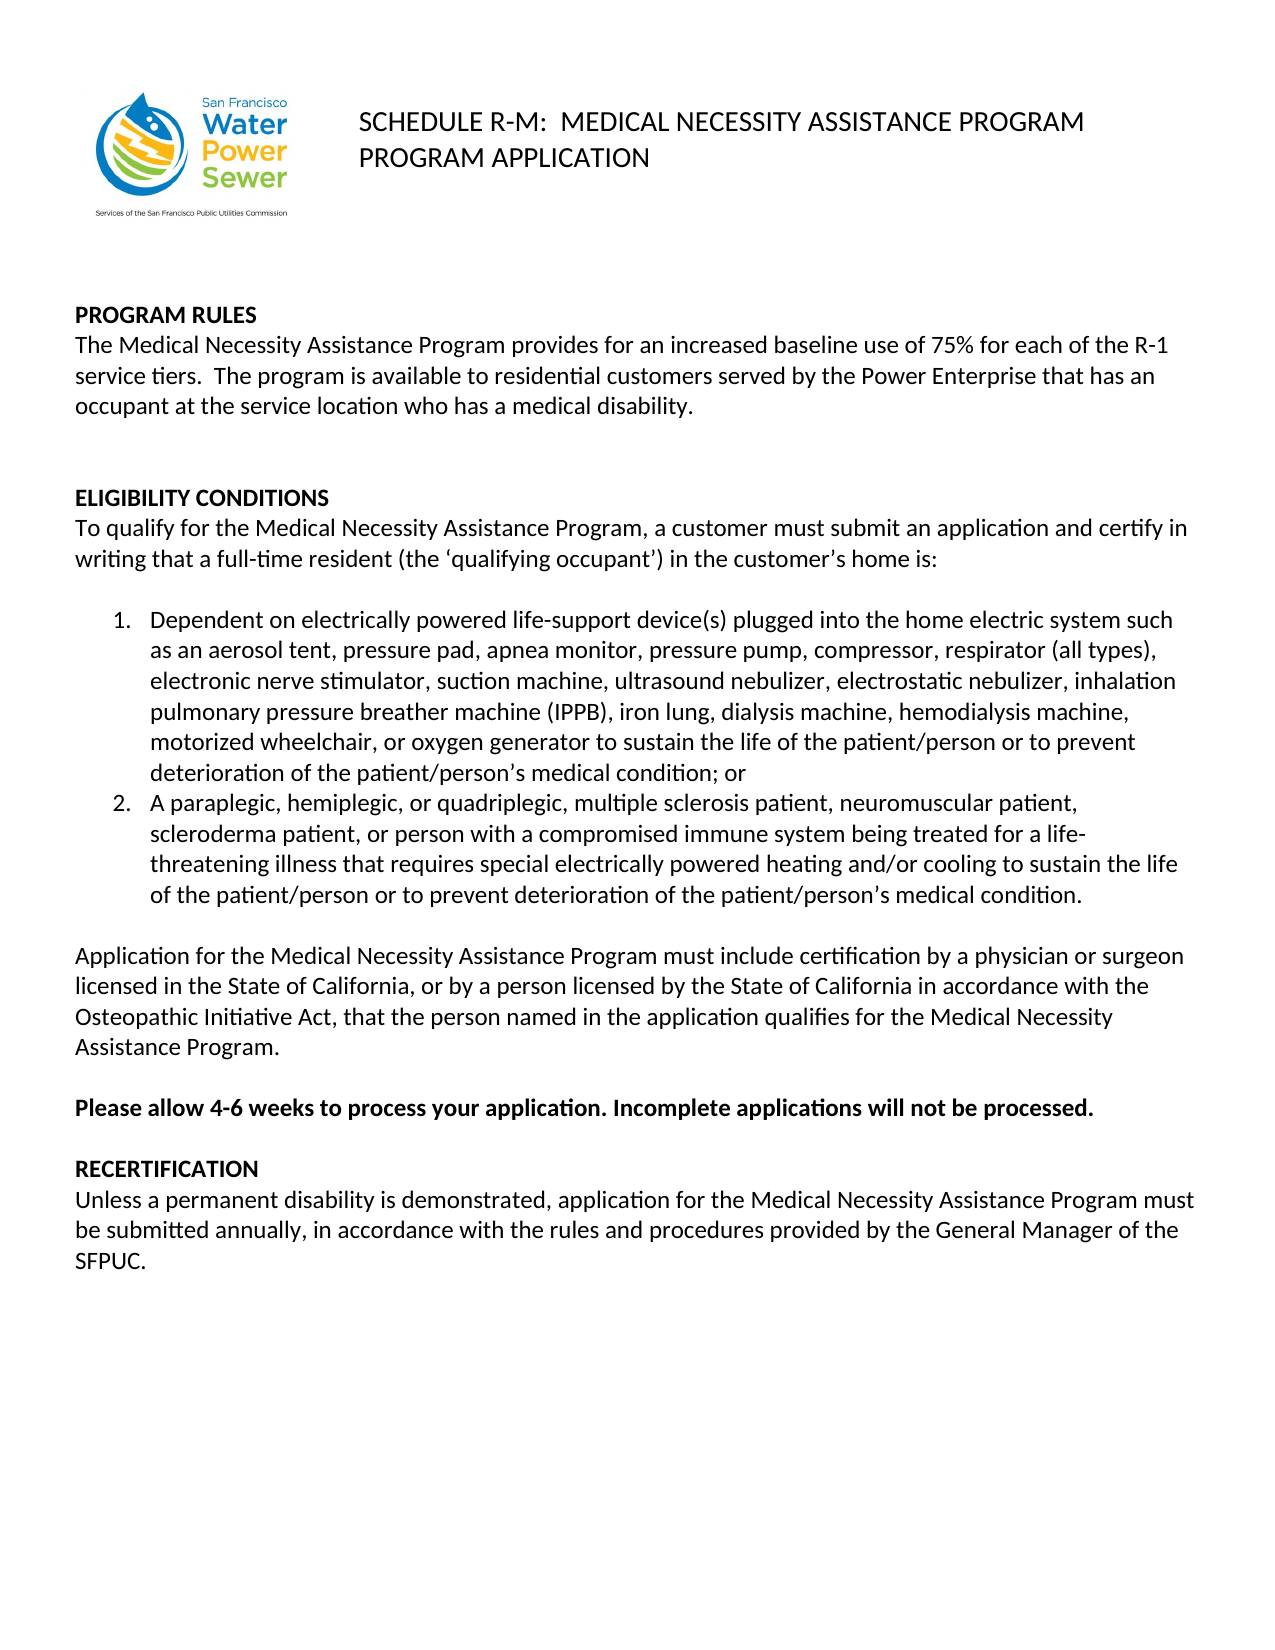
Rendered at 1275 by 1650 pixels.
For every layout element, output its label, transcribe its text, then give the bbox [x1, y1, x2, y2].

text ELIGIBILITY CONDITIONS [75, 482, 1200, 513]
list Application for the Medical Necessity Assistance Program must include certification by a physician or surgeon licensed in the State of California, or by a person licensed by the State of California in accordance with the Osteopathic Initiative Act, that the person named in the application qualifies for the Medical Necessity Assistance Program. [75, 940, 1200, 1062]
text PROGRAM RULES [75, 299, 1200, 329]
text PROGRAM APPLICATION [307, 139, 1200, 174]
text To qualify for the Medical Necessity Assistance Program, a customer must submit an application and certify in writing that a full-time resident (the ‘qualifying occupant’) in the customer’s home is: [75, 513, 1200, 574]
list Dependent on electrically powered life-support device(s) plugged into the home electric system such as an aerosol tent, pressure pad, apnea monitor, pressure pump, compressor, respirator (all types), electronic nerve stimulator, suction machine, ultrasound nebulizer, electrostatic nebulizer, inhalation pulmonary pressure breather machine (IPPB), iron lung, dialysis machine, hemodialysis machine, motorized wheelchair, or oxygen generator to sustain the life of the patient/person or to prevent deterioration of the patient/person’s medical condition; or [112, 604, 1200, 787]
text SCHEDULE R-M: MEDICAL NECESSITY ASSISTANCE PROGRAM [307, 103, 1200, 139]
text Please allow 4-6 weeks to process your application. Incomplete applications will not be processed. [75, 1092, 1200, 1123]
text Unless a permanent disability is demonstrated, application for the Medical Necessity Assistance Program must be submitted annually, in accordance with the rules and procedures provided by the General Manager of the SFPUC. [75, 1184, 1200, 1276]
picture [75, 75, 307, 233]
list A paraplegic, hemiplegic, or quadriplegic, multiple sclerosis patient, neuromuscular patient, scleroderma patient, or person with a compromised immune system being treated for a life-threatening illness that requires special electrically powered heating and/or cooling to sustain the life of the patient/person or to prevent deterioration of the patient/person’s medical condition. [112, 787, 1200, 909]
text The Medical Necessity Assistance Program provides for an increased baseline use of 75% for each of the R-1 service tiers. The program is available to residential customers served by the Power Enterprise that has an occupant at the service location who has a medical disability. [75, 329, 1200, 421]
text RECERTIFICATION [75, 1153, 1200, 1184]
